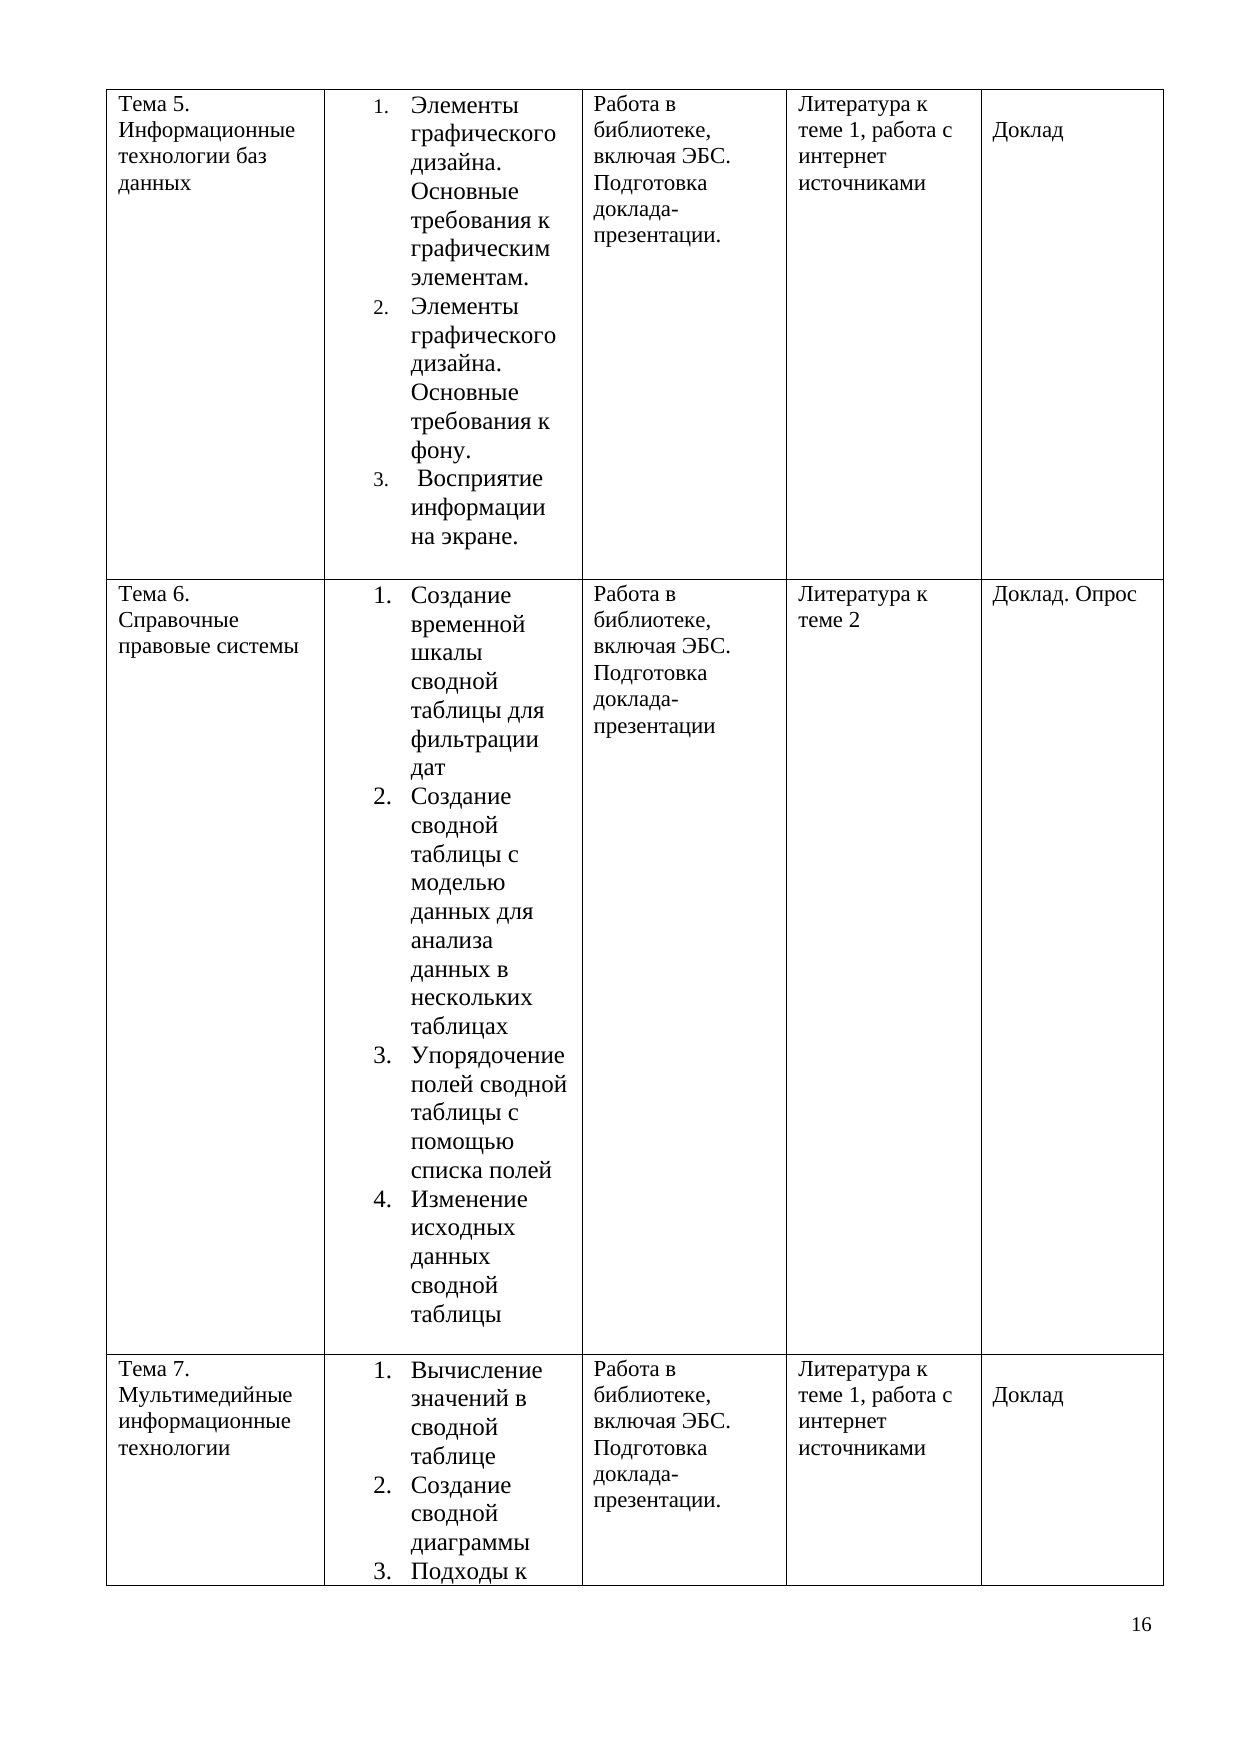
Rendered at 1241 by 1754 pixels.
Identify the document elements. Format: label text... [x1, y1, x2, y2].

table_cell Доклад [982, 90, 1163, 579]
table_cell Работа в библиотеке, включая ЭБС. Подготовка доклада- презентации. [583, 90, 786, 579]
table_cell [325, 1355, 582, 1585]
table_cell Доклад. Опрос [982, 580, 1163, 1354]
table_cell Создание временной шкалы сводной таблицы для фильтрации дат Создание сводной таблицы с моделью данных для анализа данных в нескольких таблицах Упорядочение полей сводной таблицы с помощью списка полей Изменение исходных данных сводной таблицы [325, 580, 582, 1354]
table_cell Литература к теме 2 [787, 580, 981, 1354]
table_cell Литература к теме 1, работа с интернет источниками [787, 90, 981, 579]
table_cell Тема 6. Справочные правовые системы [107, 580, 324, 1354]
table_cell Элементы графического дизайна. Основные требования к графическим элементам. Элементы графического дизайна. Основные требования к фону. Восприятие информации на экране. [325, 90, 582, 579]
table_cell Доклад [982, 1355, 1163, 1585]
table_cell Работа в библиотеке, включая ЭБС. Подготовка доклада- презентации [583, 580, 786, 1354]
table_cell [583, 1355, 786, 1585]
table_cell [107, 1355, 324, 1585]
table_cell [787, 1355, 981, 1585]
table_cell Тема 5. Информационные технологии баз данных [107, 90, 324, 579]
